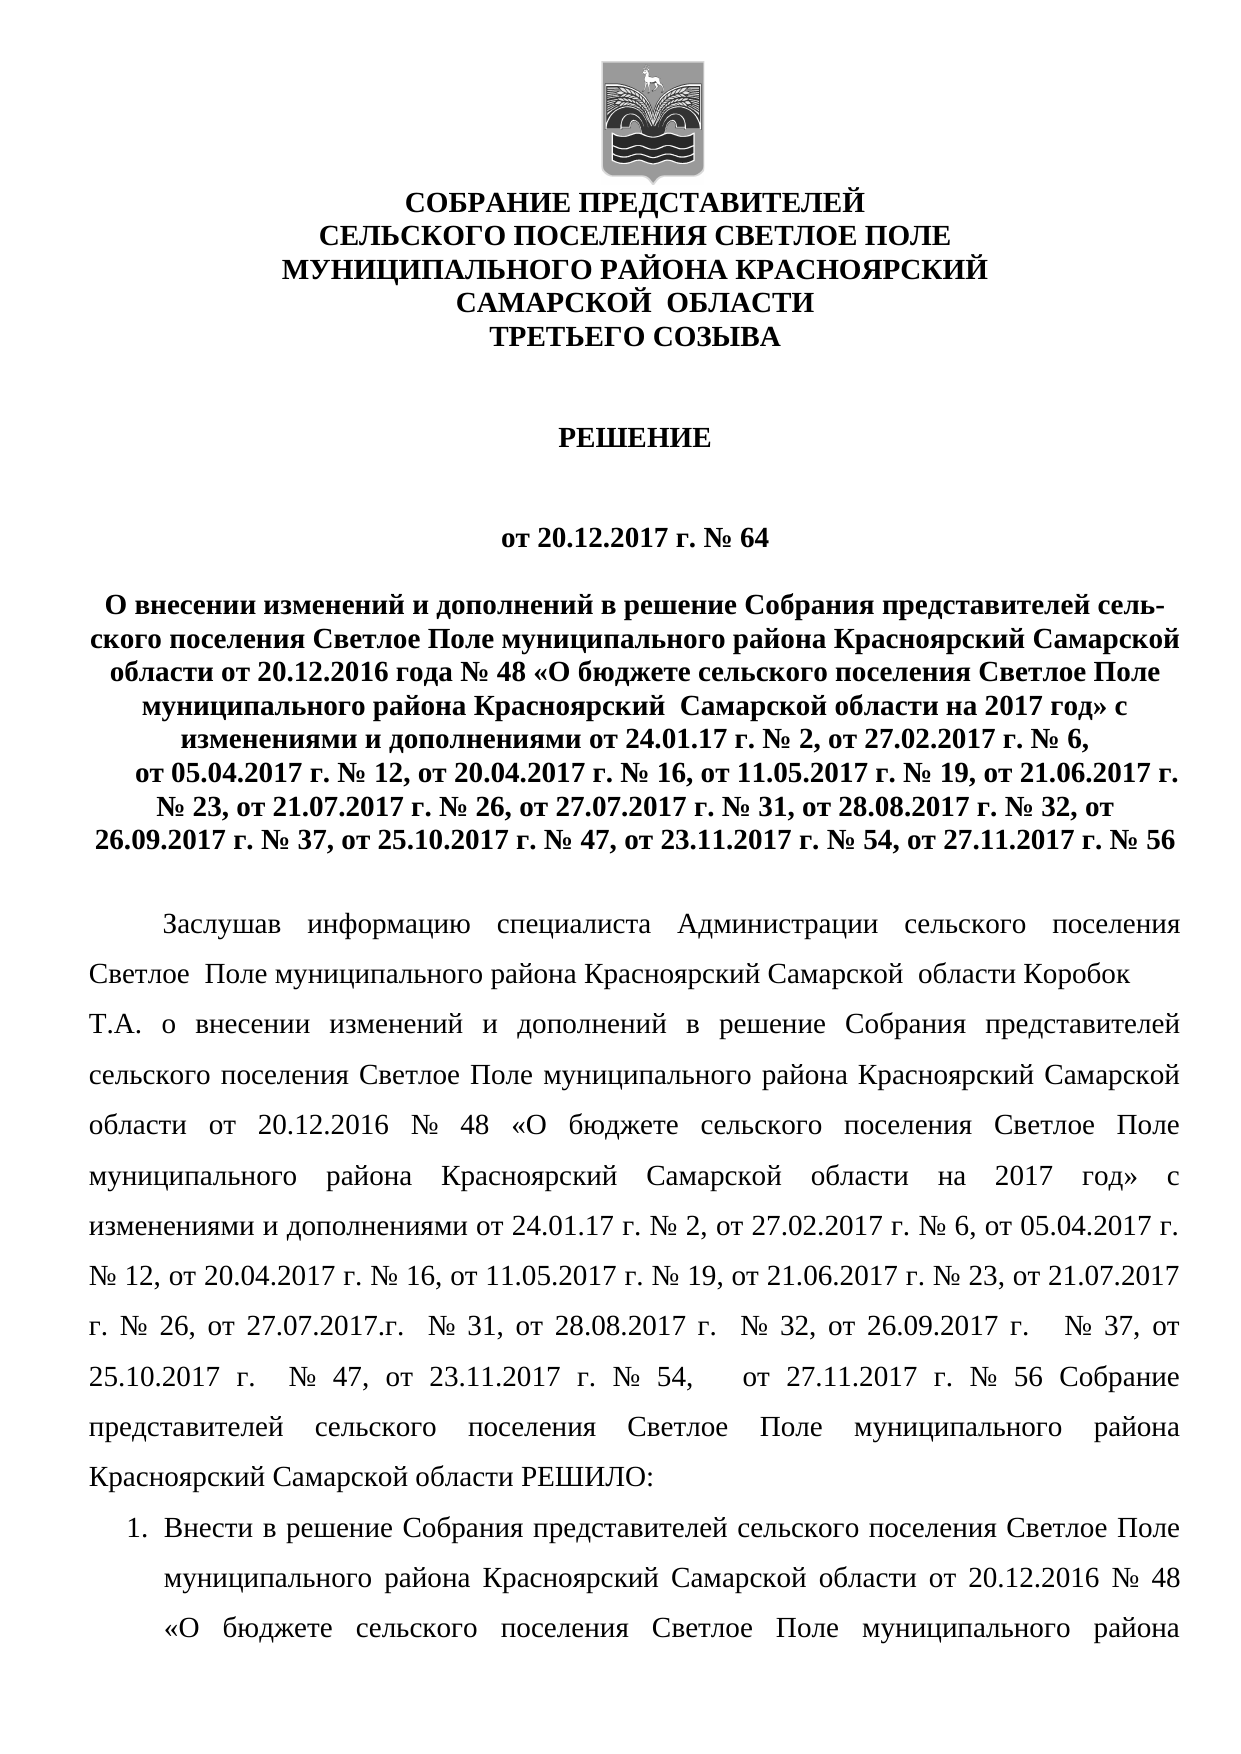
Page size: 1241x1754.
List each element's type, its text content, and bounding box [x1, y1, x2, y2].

text Заслушав информацию специалиста Администрации сельского поселения Светлое Поле муниципального района Красноярский Самарской области Коробок [89, 906, 1181, 990]
text ТРЕТЬЕГО СОЗЫВА [89, 319, 1181, 353]
text МУНИЦИПАЛЬНОГО РАЙОНА КРАСНОЯРСКИЙ [89, 252, 1181, 286]
text Т.А. о внесении изменений и дополнений в решение Собрания представителей сельского поселения Светлое Поле муниципального района Красноярский Самарской области от 20.12.2016 № 48 «О бюджете сельского поселения Светлое Поле муниципального района Красноярский Самарской области на 2017 год» с изменениями и дополнениями от 24.01.17 г. № 2, от 27.02.2017 г. № 6, от 05.04.2017 г. № 12, от 20.04.2017 г. № 16, от 11.05.2017 г. № 19, от 21.06.2017 г. № 23, от 21.07.2017 г. № 26, от 27.07.2017.г. № 31, от 28.08.2017 г. № 32, от 26.09.2017 г. № 37, от 25.10.2017 г. № 47, от 23.11.2017 г. № 54, от 27.11.2017 г. № 56 Собрание представителей сельского поселения Светлое Поле муниципального района Красноярский Самарской области РЕШИЛО: [89, 1007, 1181, 1493]
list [126, 1510, 1181, 1644]
text РЕШЕНИЕ [89, 420, 1181, 453]
text СОБРАНИЕ ПРЕДСТАВИТЕЛЕЙ [89, 77, 1181, 218]
text от 20.12.2017 г. № 64 [89, 520, 1181, 554]
text САМАРСКОЙ ОБЛАСТИ [89, 286, 1181, 319]
text О внесении изменений и дополнений в решение Собрания представителей сель-ского поселения Светлое Поле муниципального района Красноярский Самарской области от 20.12.2016 года № 48 «О бюджете сельского поселения Светлое Поле муниципального района Красноярский Самарской области на 2017 год» с изменениями и дополнениями от 24.01.17 г. № 2, от 27.02.2017 г. № 6, [89, 587, 1181, 755]
text от 05.04.2017 г. № 12, от 20.04.2017 г. № 16, от 11.05.2017 г. № 19, от 21.06.2017 г. № 23, от 21.07.2017 г. № 26, от 27.07.2017 г. № 31, от 28.08.2017 г. № 32, от 26.09.2017 г. № 37, от 25.10.2017 г. № 47, от 23.11.2017 г. № 54, от 27.11.2017 г. № 56 [89, 755, 1181, 856]
text СЕЛЬСКОГО ПОСЕЛЕНИЯ СВЕТЛОЕ ПОЛЕ [89, 218, 1181, 252]
